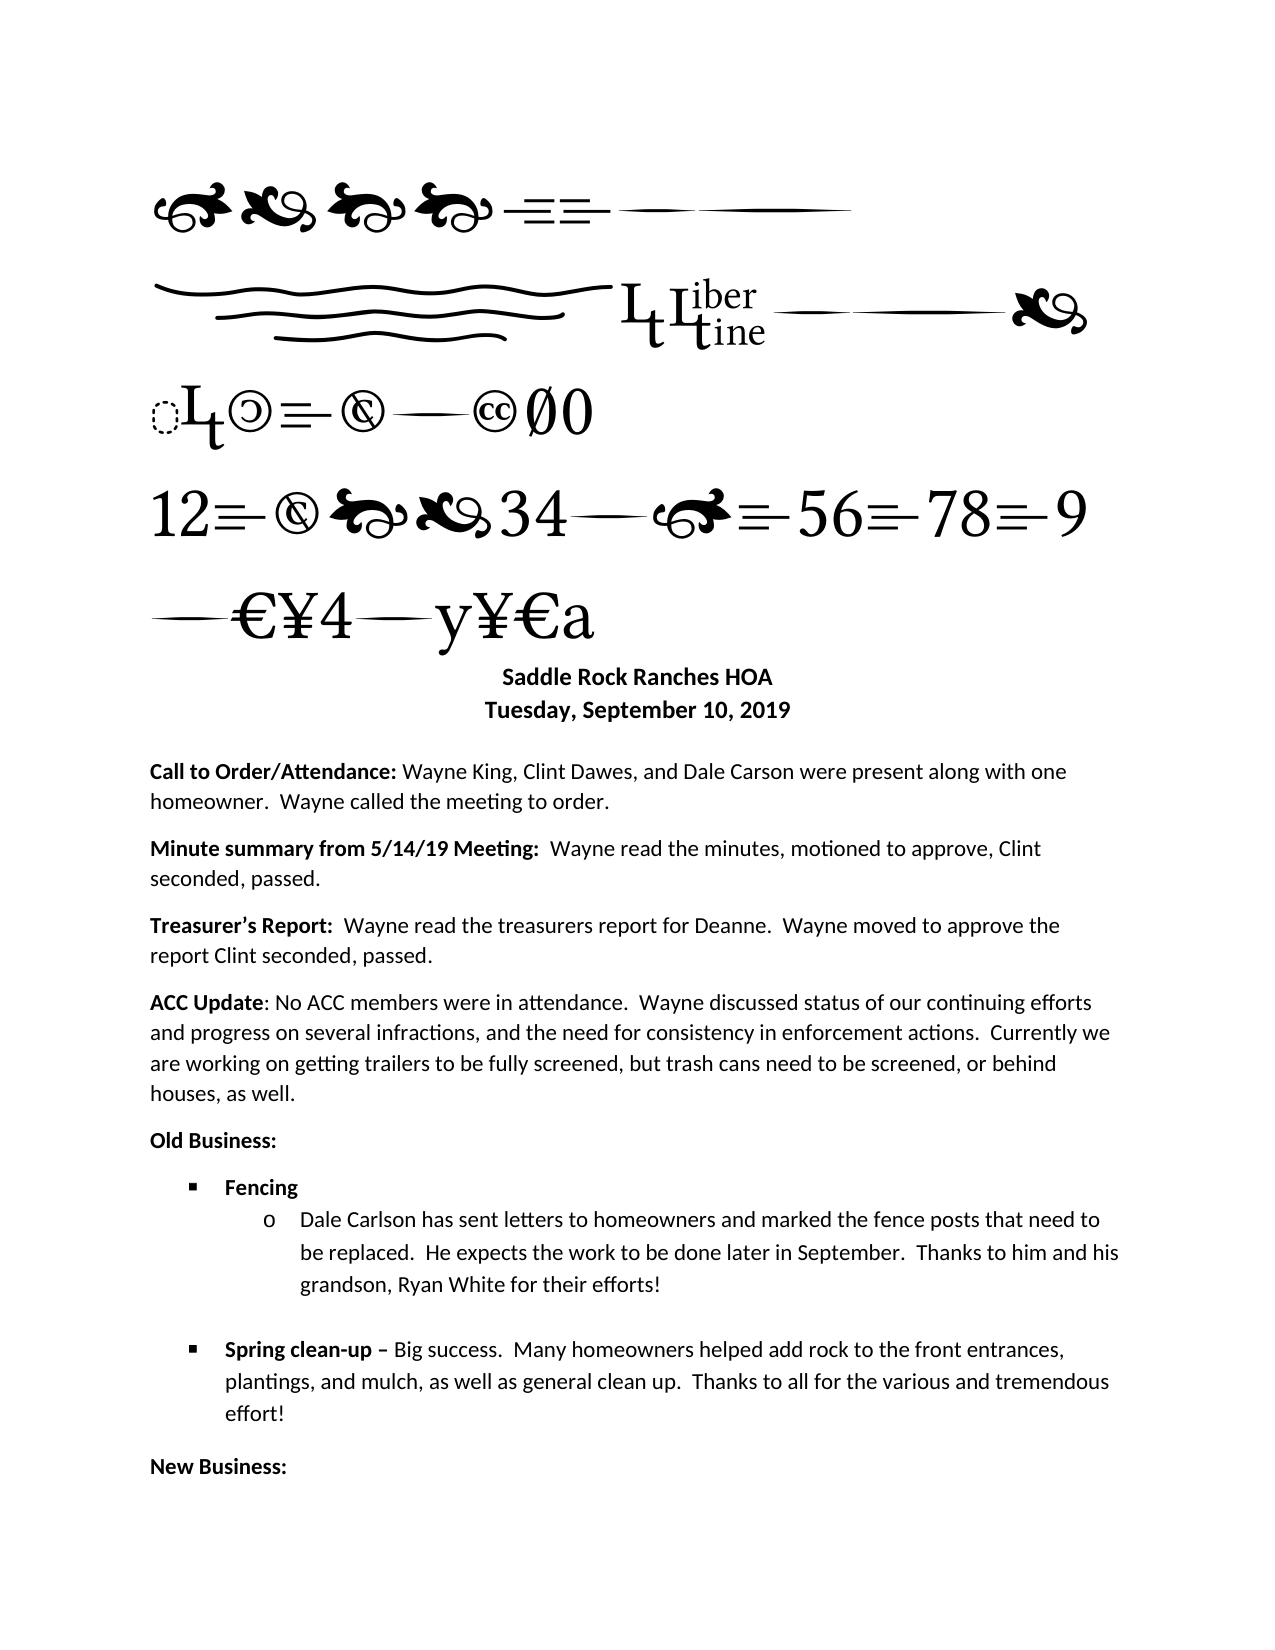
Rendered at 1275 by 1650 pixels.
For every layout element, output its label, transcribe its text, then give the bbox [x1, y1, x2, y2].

list Dale Carlson has sent letters to homeowners and marked the fence posts that need to be replaced. He expects the work to be done later in September. Thanks to him and his grandson, Ryan White for their efforts! [262, 1205, 1125, 1298]
text Saddle Rock Ranches HOA [150, 661, 1125, 691]
list Fencing [187, 1173, 1125, 1201]
text  [150, 150, 1125, 457]
text Tuesday, September 10, 2019 [150, 694, 1125, 724]
text Treasurer’s Report: Wayne read the treasurers report for Deanne. Wayne moved to approve the report Clint seconded, passed. [150, 911, 1125, 969]
text  [150, 457, 1125, 661]
list Spring clean-up – Big success. Many homeowners helped add rock to the front entrances, plantings, and mulch, as well as general clean up. Thanks to all for the various and tremendous effort! [187, 1335, 1125, 1427]
text Minute summary from 5/14/19 Meeting: Wayne read the minutes, motioned to approve, Clint seconded, passed. [150, 834, 1125, 892]
text ACC Update: No ACC members were in attendance. Wayne discussed status of our continuing efforts and progress on several infractions, and the need for consistency in enforcement actions. Currently we are working on getting trailers to be fully screened, but trash cans need to be screened, or behind houses, as well. [150, 988, 1125, 1107]
text Call to Order/Attendance: Wayne King, Clint Dawes, and Dale Carson were present along with one homeowner. Wayne called the meeting to order. [150, 757, 1125, 815]
text Old Business: [150, 1126, 1125, 1154]
text New Business: [150, 1452, 1125, 1480]
